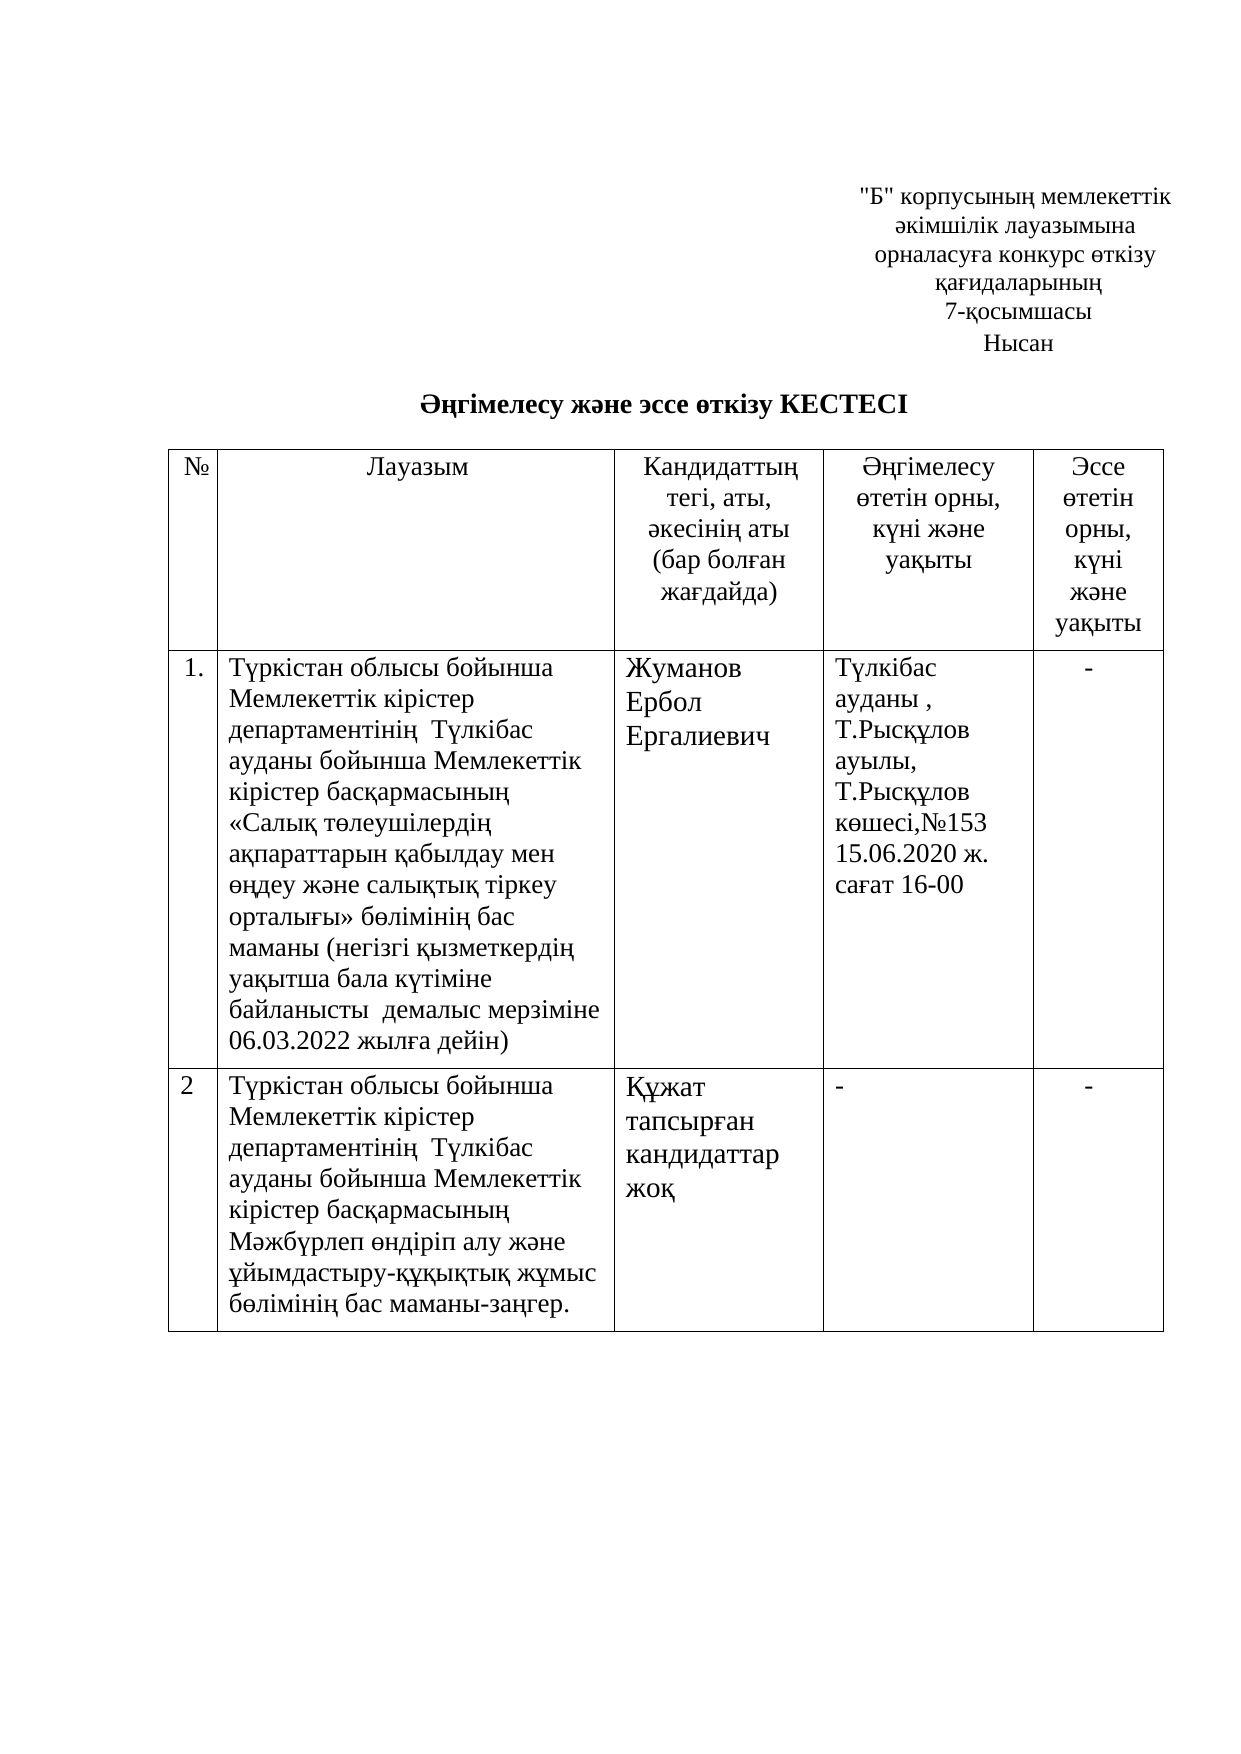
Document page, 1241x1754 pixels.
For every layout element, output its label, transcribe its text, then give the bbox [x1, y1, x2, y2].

text Әңгімелесу және эссе өткізу КЕСТЕСІ [177, 388, 1152, 420]
table_cell Түлкібас ауданы , Т.Рысқұлов ауылы, Т.Рысқұлов көшесі,№153 15.06.2020 ж. сағат 16-00 [824, 651, 1033, 1068]
table_cell 2 [169, 1069, 217, 1331]
table_cell Құжат тапсырған кандидаттар жоқ [615, 1069, 823, 1331]
table_header Кандидаттың тегі, аты, әкесінің аты (бар болған жағдайда) [615, 450, 823, 649]
table_cell - [1034, 1069, 1163, 1331]
table_cell - [1034, 651, 1163, 1068]
table_header "Б" корпусының мемлекеттік әкімшілік лауазымына орналасуға конкурс өткізу қағидаларының 7-қосымшасы [845, 180, 1192, 327]
table_cell Түркістан облысы бойынша Мемлекеттік кірістер департаментінің Түлкібас ауданы бойынша Мемлекеттік кірістер басқармасының «Салық төлеушілердің ақпараттарын қабылдау мен өңдеу және салықтық тіркеу орталығы» бөлімінің бас маманы (негізгі қызметкердің уақытша бала күтіміне байланысты демалыс мерзіміне 06.03.2022 жылға дейін) [218, 651, 614, 1068]
table_cell Нысан [845, 327, 1192, 358]
table_header Лауазым [218, 450, 614, 649]
table_header № [169, 450, 217, 649]
table_header Әңгімелесу өтетін орны, күні және уақыты [824, 450, 1033, 649]
table_cell Түркістан облысы бойынша Мемлекеттік кірістер департаментінің Түлкібас ауданы бойынша Мемлекеттік кірістер басқармасының Мәжбүрлеп өндіріп алу және ұйымдастыру-құқықтық жұмыс бөлімінің бас маманы-заңгер. [218, 1069, 614, 1331]
table_cell - [824, 1069, 1033, 1331]
table_cell Жуманов Ербол Ергалиевич [615, 651, 823, 1068]
table_header Эссе өтетін орны, күні және уақыты [1034, 450, 1163, 649]
table_cell 1. [169, 651, 217, 1068]
